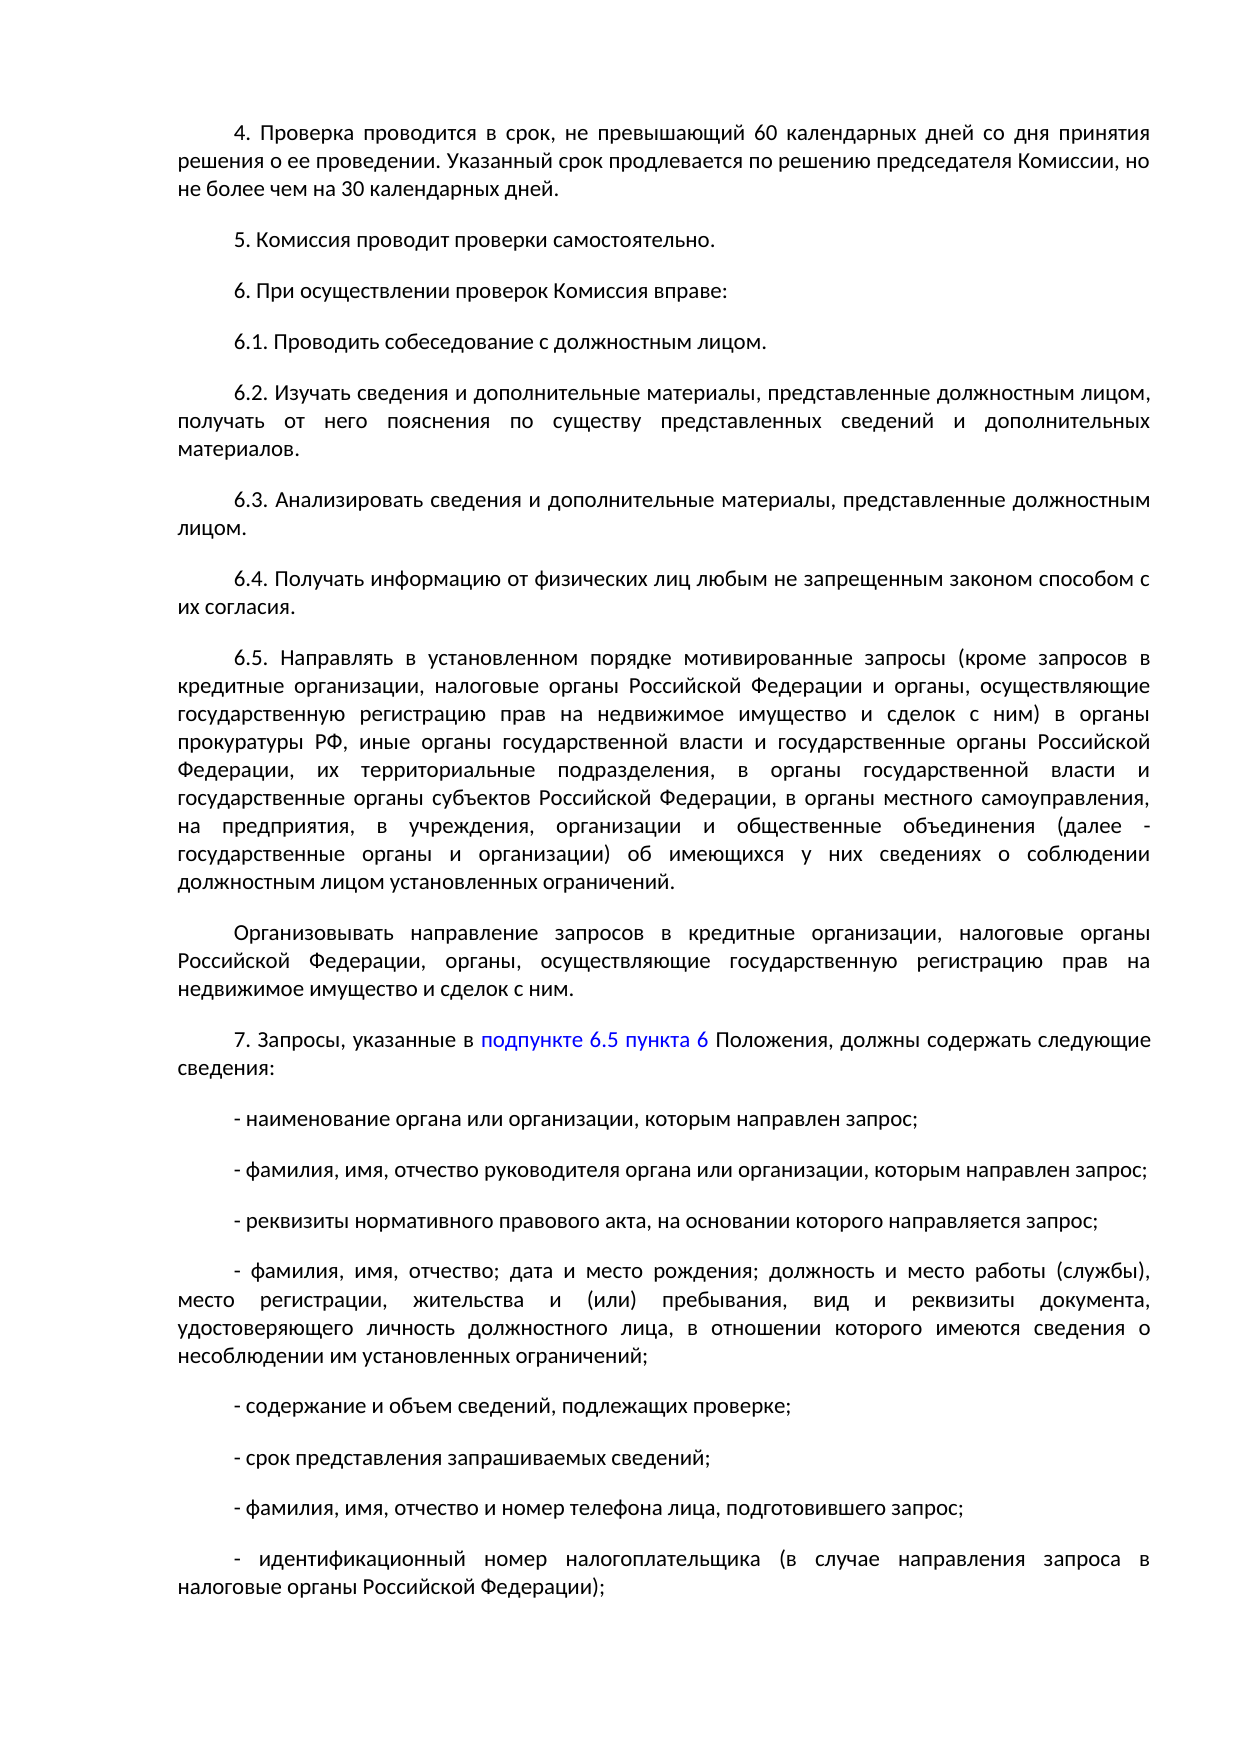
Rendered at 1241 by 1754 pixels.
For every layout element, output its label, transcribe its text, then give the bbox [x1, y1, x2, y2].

text Организовывать направление запросов в кредитные организации, налоговые органы Российской Федерации, органы, осуществляющие государственную регистрацию прав на недвижимое имущество и сделок с ним. [177, 918, 1152, 1002]
text - фамилия, имя, отчество; дата и место рождения; должность и место работы (службы), место регистрации, жительства и (или) пребывания, вид и реквизиты документа, удостоверяющего личность должностного лица, в отношении которого имеются сведения о несоблюдении им установленных ограничений; [177, 1257, 1152, 1369]
text 7. Запросы, указанные в подпункте 6.5 пункта 6 Положения, должны содержать следующие сведения: [177, 1025, 1152, 1081]
text 6.1. Проводить собеседование с должностным лицом. [177, 327, 1152, 355]
text 6.5. Направлять в установленном порядке мотивированные запросы (кроме запросов в кредитные организации, налоговые органы Российской Федерации и органы, осуществляющие государственную регистрацию прав на недвижимое имущество и сделок с ним) в органы прокуратуры РФ, иные органы государственной власти и государственные органы Российской Федерации, их территориальные подразделения, в органы государственной власти и государственные органы субъектов Российской Федерации, в органы местного самоуправления, на предприятия, в учреждения, организации и общественные объединения (далее - государственные органы и организации) об имеющихся у них сведениях о соблюдении должностным лицом установленных ограничений. [177, 643, 1152, 895]
text 5. Комиссия проводит проверки самостоятельно. [177, 225, 1152, 253]
text 6.4. Получать информацию от физических лиц любым не запрещенным законом способом с их согласия. [177, 564, 1152, 620]
text - фамилия, имя, отчество руководителя органа или организации, которым направлен запрос; [177, 1155, 1152, 1183]
text 6. При осуществлении проверок Комиссия вправе: [177, 276, 1152, 304]
text - реквизиты нормативного правового акта, на основании которого направляется запрос; [177, 1206, 1152, 1234]
text - содержание и объем сведений, подлежащих проверке; [177, 1392, 1152, 1420]
text 6.3. Анализировать сведения и дополнительные материалы, представленные должностным лицом. [177, 485, 1152, 541]
text - фамилия, имя, отчество и номер телефона лица, подготовившего запрос; [177, 1493, 1152, 1522]
text 6.2. Изучать сведения и дополнительные материалы, представленные должностным лицом, получать от него пояснения по существу представленных сведений и дополнительных материалов. [177, 378, 1152, 462]
text - срок представления запрашиваемых сведений; [177, 1443, 1152, 1471]
text - идентификационный номер налогоплательщика (в случае направления запроса в налоговые органы Российской Федерации); [177, 1544, 1152, 1601]
text 4. Проверка проводится в срок, не превышающий 60 календарных дней со дня принятия решения о ее проведении. Указанный срок продлевается по решению председателя Комиссии, но не более чем на 30 календарных дней. [177, 118, 1152, 202]
text - наименование органа или организации, которым направлен запрос; [177, 1104, 1152, 1132]
